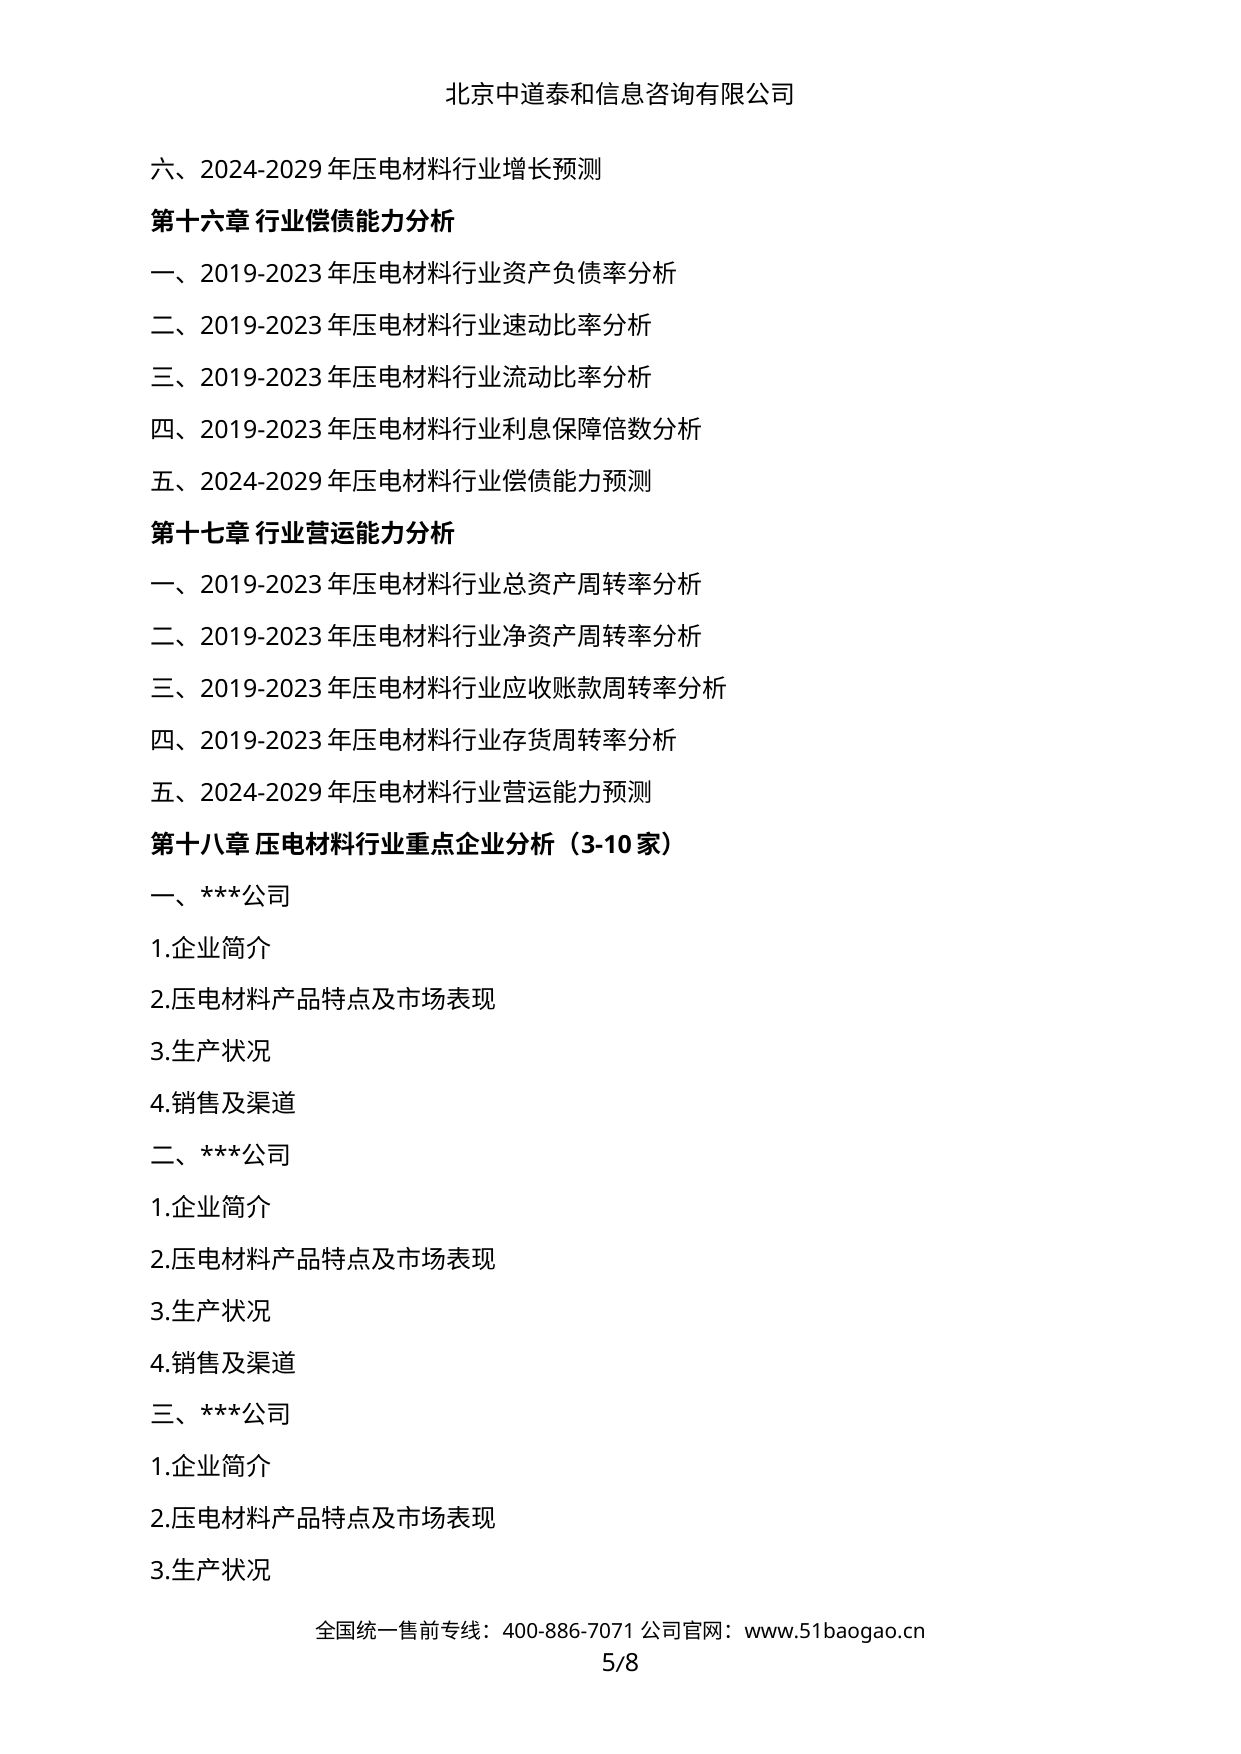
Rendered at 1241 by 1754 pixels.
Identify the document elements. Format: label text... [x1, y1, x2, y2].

text 1.企业简介 [150, 1187, 1090, 1224]
text 第十七章 行业营运能力分析 [150, 513, 1090, 549]
text 3.生产状况 [150, 1551, 1090, 1587]
text 三、2019-2023年压电材料行业应收账款周转率分析 [150, 669, 1090, 705]
text 二、***公司 [150, 1136, 1090, 1172]
text 五、2024-2029年压电材料行业偿债能力预测 [150, 461, 1090, 497]
text 4.销售及渠道 [150, 1084, 1090, 1120]
text 一、2019-2023年压电材料行业资产负债率分析 [150, 254, 1090, 290]
text 第十八章 压电材料行业重点企业分析（3-10家） [150, 824, 1090, 861]
text 3.生产状况 [150, 1032, 1090, 1068]
text 3.生产状况 [150, 1291, 1090, 1327]
text 第十六章 行业偿债能力分析 [150, 202, 1090, 238]
text 1.企业简介 [150, 1447, 1090, 1483]
text 四、2019-2023年压电材料行业利息保障倍数分析 [150, 409, 1090, 446]
text 一、2019-2023年压电材料行业总资产周转率分析 [150, 565, 1090, 601]
text 五、2024-2029年压电材料行业营运能力预测 [150, 772, 1090, 809]
text 1.企业简介 [150, 928, 1090, 964]
text 六、2024-2029年压电材料行业增长预测 [150, 150, 1090, 186]
text 一、***公司 [150, 876, 1090, 912]
text 2.压电材料产品特点及市场表现 [150, 1499, 1090, 1535]
text 三、2019-2023年压电材料行业流动比率分析 [150, 357, 1090, 394]
text 4.销售及渠道 [150, 1343, 1090, 1379]
text 2.压电材料产品特点及市场表现 [150, 980, 1090, 1016]
text 二、2019-2023年压电材料行业净资产周转率分析 [150, 617, 1090, 653]
text 2.压电材料产品特点及市场表现 [150, 1239, 1090, 1276]
text 四、2019-2023年压电材料行业存货周转率分析 [150, 721, 1090, 757]
text 三、***公司 [150, 1395, 1090, 1431]
text 二、2019-2023年压电材料行业速动比率分析 [150, 306, 1090, 342]
